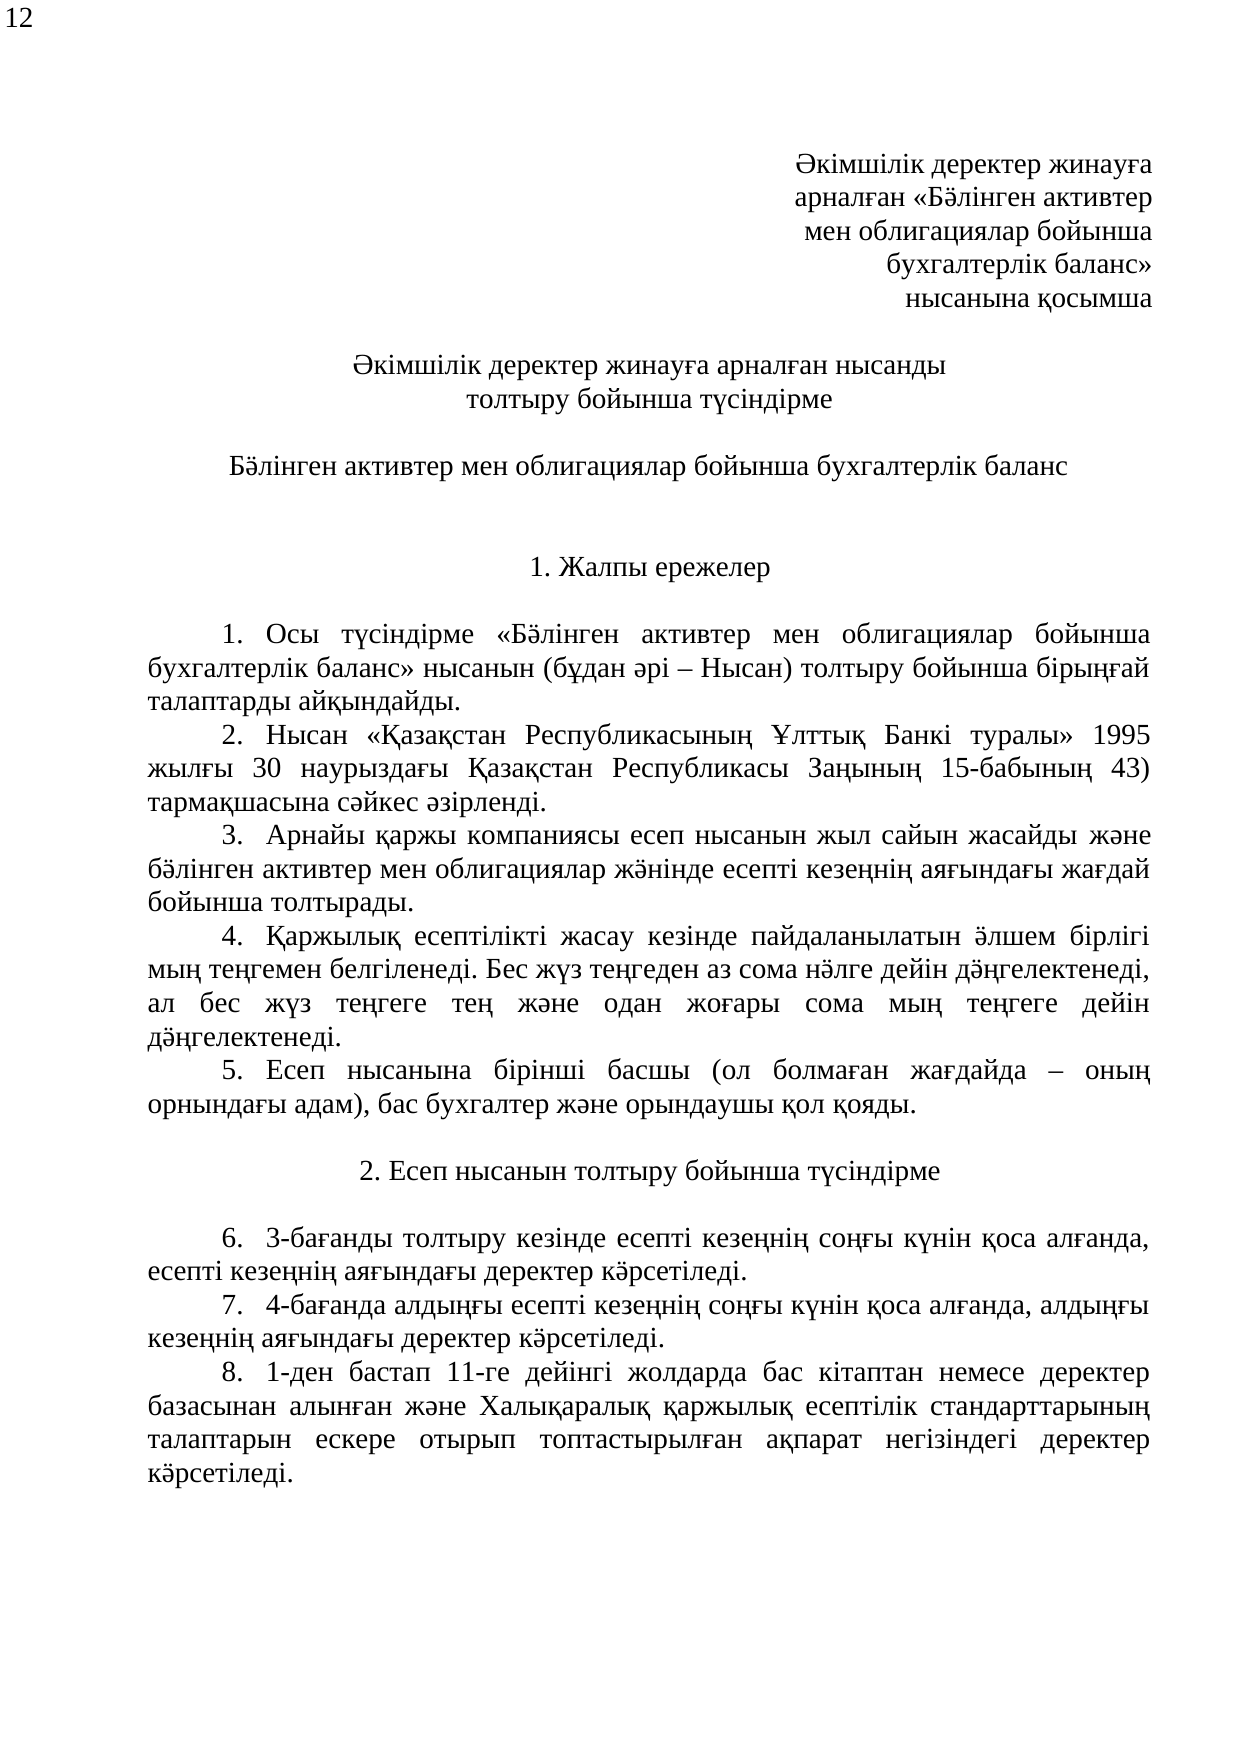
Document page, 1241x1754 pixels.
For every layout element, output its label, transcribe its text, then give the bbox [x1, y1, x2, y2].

text Әкімшілік деректер жинауға арналған «Бӛлінген активтер мен облигациялар бойынша бухгалтерлік баланс» нысанына қосымша [792, 146, 1152, 314]
list 4-бағанда алдыңғы есепті кезеңнің соңғы күнін қоса алғанда, алдыңғы кезеңнің аяғындағы деректер кӛрсетіледі. [147, 1287, 1150, 1354]
list Нысан «Қазақстан Республикасының Ұлттық Банкі туралы» 1995 жылғы 30 наурыздағы Қазақстан Республикасы Заңының 15-бабының 43) тармақшасына сәйкес әзірленді. [147, 717, 1151, 817]
list Қаржылық есептілікті жасау кезінде пайдаланылатын ӛлшем бірлігі мың теңгемен белгіленеді. Бес жүз теңгеден аз сома нӛлге дейін дӛңгелектенеді, ал бес жүз теңгеге тең және одан жоғары сома мың теңгеге дейін дӛңгелектенеді. [147, 918, 1151, 1052]
text Әкімшілік деректер жинауға арналған нысанды толтыру бойынша түсіндірме [350, 347, 948, 414]
list Осы түсіндірме «Бӛлінген активтер мен облигациялар бойынша бухгалтерлік баланс» нысанын (бұдан әрі – Нысан) толтыру бойынша бірыңғай талаптарды айқындайды. [147, 616, 1151, 717]
list Арнайы қаржы компаниясы есеп нысанын жыл сайын жасайды және бӛлінген активтер мен облигациялар жӛнінде есепті кезеңнің аяғындағы жағдай бойынша толтырады. [147, 817, 1151, 918]
list 3-бағанды толтыру кезінде есепті кезеңнің соңғы күнін қоса алғанда, есепті кезеңнің аяғындағы деректер кӛрсетіледі. [147, 1220, 1151, 1287]
text Бӛлінген активтер мен облигациялар бойынша бухгалтерлік баланс [103, 448, 1194, 482]
list 1-ден бастап 11-ге дейінгі жолдарда бас кітаптан немесе деректер базасынан алынған және Халықаралық қаржылық есептілік стандарттарының талаптарын ескере отырып топтастырылған ақпарат негізіндегі деректер кӛрсетіледі. [147, 1354, 1151, 1488]
list Жалпы ережелер [529, 549, 1194, 582]
list Есеп нысанына бірінші басшы (ол болмаған жағдайда – оның орнындағы адам), бас бухгалтер және орындаушы қол қояды. [147, 1052, 1151, 1119]
text 2. Есеп нысанын толтыру бойынша түсіндірме [359, 1153, 1194, 1186]
